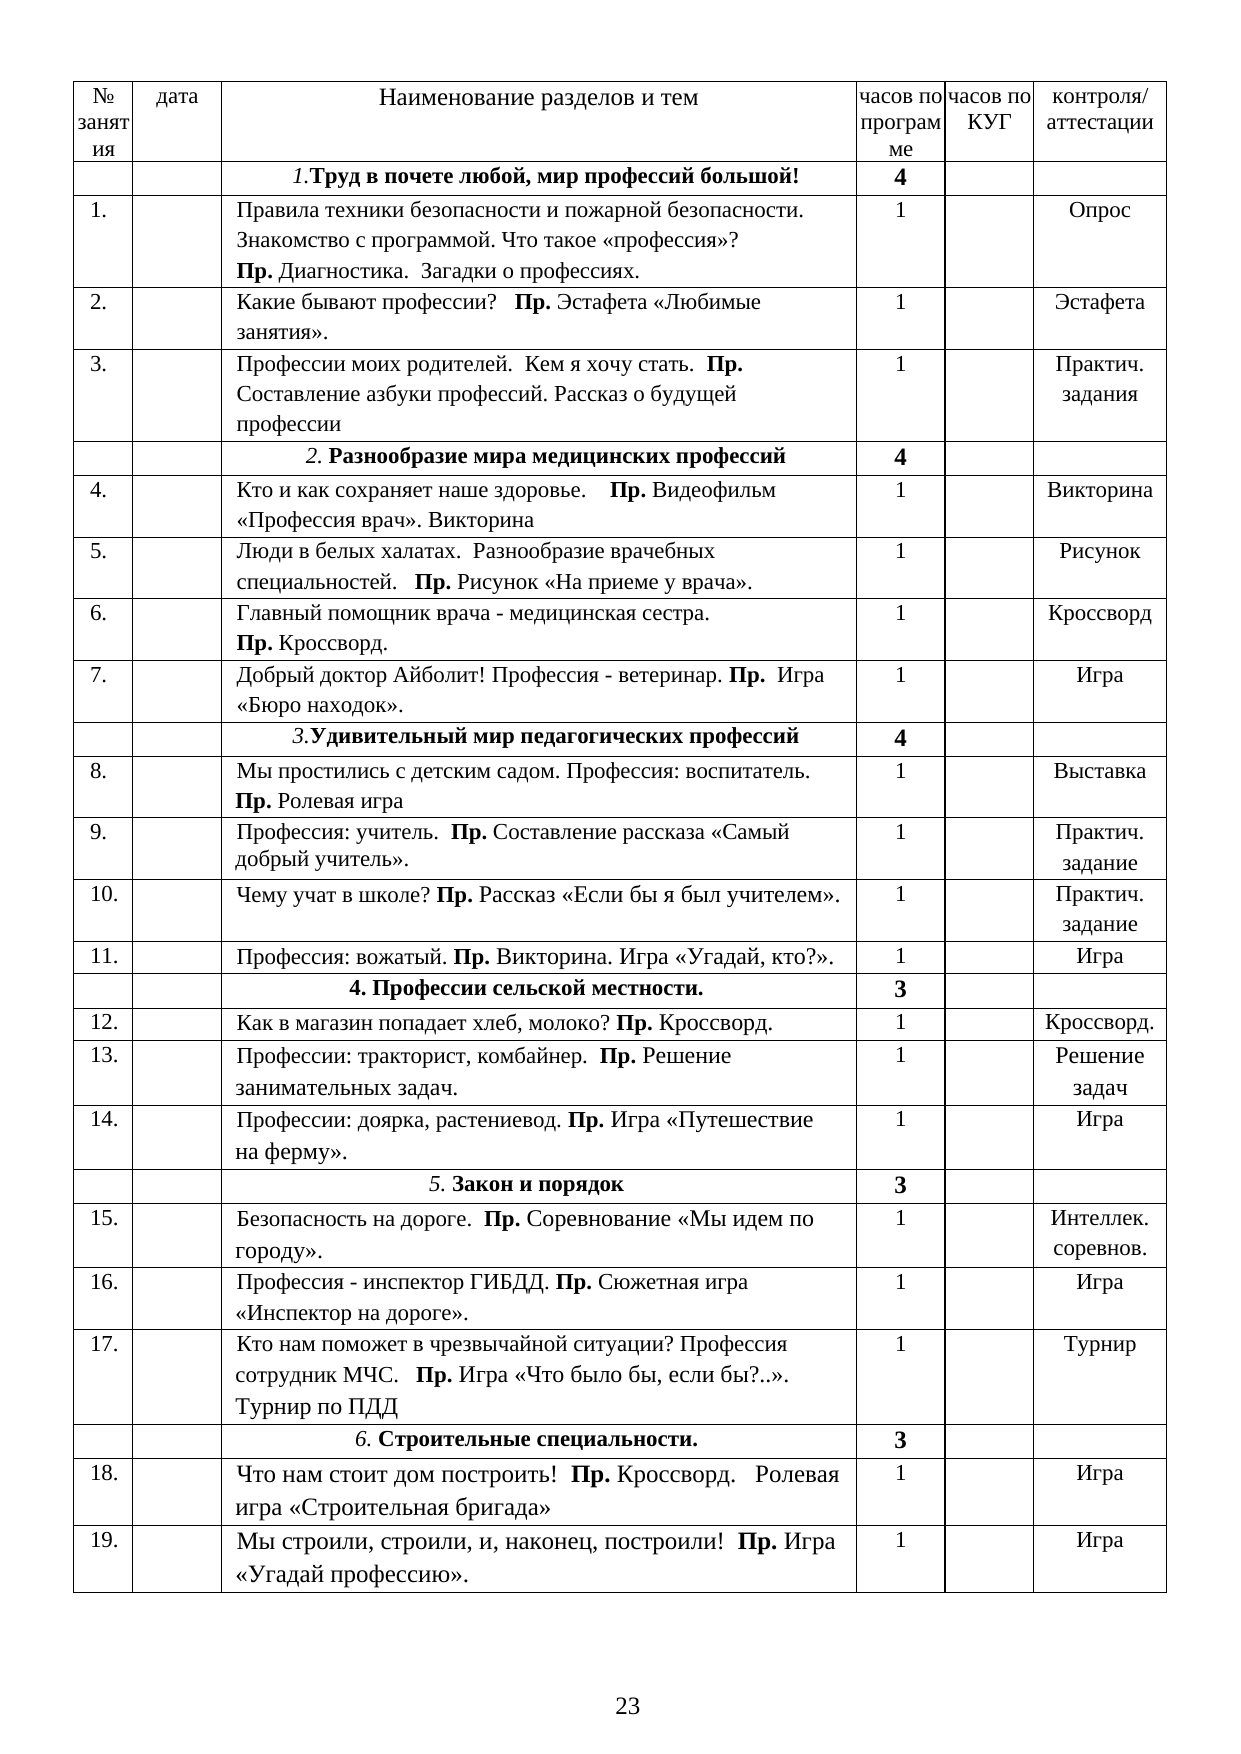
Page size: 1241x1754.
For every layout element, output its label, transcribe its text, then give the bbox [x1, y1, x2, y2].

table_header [857, 82, 944, 161]
table_cell [74, 757, 132, 817]
table_cell Игра [1034, 1459, 1166, 1525]
table_cell [74, 1041, 132, 1104]
table_cell [946, 1009, 1033, 1040]
table_cell [133, 288, 221, 349]
table_cell 1 [857, 880, 944, 941]
table_cell Выставка [1034, 757, 1166, 817]
table_cell Практич. задания [1034, 350, 1166, 441]
table_cell Профессии: доярка, растениевод. Пр. Игра «Путешествие на ферму». [222, 1106, 856, 1169]
table_cell [74, 942, 132, 973]
table_cell [133, 1459, 221, 1525]
table_cell [133, 942, 221, 973]
table_cell Игра [1034, 1106, 1166, 1169]
table_cell Викторина [1034, 476, 1166, 537]
table_cell [133, 1170, 221, 1203]
table_cell [74, 196, 132, 287]
table_cell Игра [1034, 661, 1166, 722]
table_cell Кроссворд [1034, 599, 1166, 660]
table_cell [946, 476, 1033, 537]
table_cell [133, 1268, 221, 1329]
table_cell [133, 350, 221, 441]
table_cell [946, 196, 1033, 287]
table_cell 1 [857, 1459, 944, 1525]
table_cell [74, 880, 132, 941]
table_cell [946, 1459, 1033, 1525]
table_cell [133, 974, 221, 1007]
table_cell [946, 818, 1033, 879]
table_cell [946, 880, 1033, 941]
table_cell [133, 661, 221, 722]
table_cell Профессия: учитель. Пр. Составление рассказа «Самый добрый учитель». [222, 818, 856, 879]
table_cell [133, 1425, 221, 1458]
table_cell [133, 476, 221, 537]
table_cell [74, 476, 132, 537]
table_cell [74, 974, 132, 1007]
table_cell [946, 288, 1033, 349]
table_cell 1.Труд в почете любой, мир профессий большой! [222, 162, 856, 195]
table_cell 1 [857, 1268, 944, 1329]
table_cell Игра [1034, 1268, 1166, 1329]
table_cell [74, 1106, 132, 1169]
table_cell [74, 661, 132, 722]
table_cell [74, 1330, 132, 1424]
table_cell 1 [857, 1106, 944, 1169]
table_cell 1 [857, 288, 944, 349]
table_cell [74, 1526, 132, 1592]
table_cell [133, 1526, 221, 1592]
table_cell 1 [857, 196, 944, 287]
table_cell Кроссворд. [1034, 1009, 1166, 1040]
table_cell 1 [857, 1204, 944, 1267]
table_cell Кто нам поможет в чрезвычайной ситуации? Профессия сотрудник МЧС. Пр. Игра «Что было бы, если бы?..». Турнир по ПДД [222, 1330, 856, 1424]
table_cell [74, 599, 132, 660]
table_cell 3 [857, 974, 944, 1007]
table_cell 4. Профессии сельской местности. [222, 974, 856, 1007]
table_cell [1034, 723, 1166, 756]
table_cell 3 [857, 1170, 944, 1203]
table_cell [946, 942, 1033, 973]
table_cell [946, 1330, 1033, 1424]
table_cell Безопасность на дороге. Пр. Соревнование «Мы идем по городу». [222, 1204, 856, 1267]
table_cell [74, 538, 132, 598]
table_cell [946, 1106, 1033, 1169]
table_cell Профессии моих родителей. Кем я хочу стать. Пр. Составление азбуки профессий. Рассказ о будущей профессии [222, 350, 856, 441]
table_cell [946, 757, 1033, 817]
table_cell [74, 1009, 132, 1040]
table_cell Мы простились с детским садом. Профессия: воспитатель. Пр. Ролевая игра [222, 757, 856, 817]
table_cell [74, 350, 132, 441]
table_cell [133, 442, 221, 475]
table_cell [74, 1268, 132, 1329]
table_cell Игра [1034, 942, 1166, 973]
table_cell Интеллек. соревнов. [1034, 1204, 1166, 1267]
table_cell [133, 538, 221, 598]
table_cell [74, 1425, 132, 1458]
table_cell [946, 1041, 1033, 1104]
table_cell [946, 974, 1033, 1007]
table_cell 1 [857, 818, 944, 879]
table_cell [133, 757, 221, 817]
table_cell [946, 1204, 1033, 1267]
table_cell Опрос [1034, 196, 1166, 287]
table_cell Эстафета [1034, 288, 1166, 349]
table_cell 5. Закон и порядок [222, 1170, 856, 1203]
table_cell [1034, 442, 1166, 475]
table_cell 1 [857, 476, 944, 537]
table_cell 1 [857, 599, 944, 660]
table_cell 2. Разнообразие мира медицинских профессий [222, 442, 856, 475]
table_cell 1 [857, 942, 944, 973]
table_cell [1034, 974, 1166, 1007]
table_cell [946, 538, 1033, 598]
table_cell Что нам стоит дом построить! Пр. Кроссворд. Ролевая игра «Строительная бригада» [222, 1459, 856, 1525]
table_cell [946, 442, 1033, 475]
table_cell 6. Строительные специальности. [222, 1425, 856, 1458]
table_cell [946, 350, 1033, 441]
table_cell 1 [857, 1330, 944, 1424]
table_cell 4 [857, 723, 944, 756]
table_cell [74, 442, 132, 475]
table_cell Практич. задание [1034, 880, 1166, 941]
table_cell [74, 288, 132, 349]
table_cell Решение задач [1034, 1041, 1166, 1104]
table_cell 3.Удивительный мир педагогических профессий [222, 723, 856, 756]
table_cell [946, 1526, 1033, 1592]
table_header Всего часов по КУГ [946, 82, 1033, 161]
table_cell 4 [857, 442, 944, 475]
table_cell [1034, 1170, 1166, 1203]
table_cell 1 [857, 1526, 944, 1592]
table_cell [74, 1459, 132, 1525]
table_cell [946, 162, 1033, 195]
table_cell [946, 661, 1033, 722]
table_cell [74, 723, 132, 756]
table_cell Люди в белых халатах. Разнообразие врачебных специальностей. Пр. Рисунок «На приеме у врача». [222, 538, 856, 598]
table_cell [133, 818, 221, 879]
table_cell Главный помощник врача - медицинская сестра. Пр. Кроссворд. [222, 599, 856, 660]
table_cell Добрый доктор Айболит! Профессия - ветеринар. Пр. Игра «Бюро находок». [222, 661, 856, 722]
table_cell [946, 1425, 1033, 1458]
table_cell [74, 1204, 132, 1267]
table_cell [946, 723, 1033, 756]
table_cell [133, 1106, 221, 1169]
table_cell 1 [857, 538, 944, 598]
table_cell Как в магазин попадает хлеб, молоко? Пр. Кроссворд. [222, 1009, 856, 1040]
table_cell Профессия - инспектор ГИБДД. Пр. Сюжетная игра «Инспектор на дороге». [222, 1268, 856, 1329]
table_cell Рисунок [1034, 538, 1166, 598]
table_cell [946, 1268, 1033, 1329]
table_cell [133, 1330, 221, 1424]
table_cell Игра [1034, 1526, 1166, 1592]
table_cell [74, 162, 132, 195]
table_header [222, 82, 856, 161]
table_cell 4 [857, 162, 944, 195]
table_cell [1034, 1425, 1166, 1458]
table_cell Чему учат в школе? Пр. Рассказ «Если бы я был учителем». [222, 880, 856, 941]
table_cell Профессия: вожатый. Пр. Викторина. Игра «Угадай, кто?». [222, 942, 856, 973]
table_cell [133, 1041, 221, 1104]
table_cell Какие бывают профессии? Пр. Эстафета «Любимые занятия». [222, 288, 856, 349]
table_cell [133, 162, 221, 195]
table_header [1034, 82, 1166, 161]
table_cell Кто и как сохраняет наше здоровье. Пр. Видеофильм «Профессия врач». Викторина [222, 476, 856, 537]
table_cell Мы строили, строили, и, наконец, построили! Пр. Игра «Угадай профессию». [222, 1526, 856, 1592]
table_cell [133, 723, 221, 756]
table_cell 3 [857, 1425, 944, 1458]
table_cell [1034, 162, 1166, 195]
table_header дата [133, 82, 221, 161]
table_cell [133, 196, 221, 287]
table_cell [946, 599, 1033, 660]
table_cell 1 [857, 1041, 944, 1104]
table_cell 1 [857, 661, 944, 722]
table_cell 1 [857, 1009, 944, 1040]
table_cell [946, 1170, 1033, 1203]
table_cell Профессии: тракторист, комбайнер. Пр. Решение занимательных задач. [222, 1041, 856, 1104]
table_cell [133, 599, 221, 660]
table_cell 1 [857, 757, 944, 817]
table_cell [74, 818, 132, 879]
table_cell 1 [857, 350, 944, 441]
table_cell Турнир [1034, 1330, 1166, 1424]
table_cell [133, 880, 221, 941]
table_header № занятия [74, 82, 132, 161]
table_cell Правила техники безопасности и пожарной безопасности. Знакомство с программой. Что такое «профессия»? Пр. Диагностика. Загадки о профессиях. [222, 196, 856, 287]
table_cell Практич. задание [1034, 818, 1166, 879]
table_cell [133, 1204, 221, 1267]
table_cell [133, 1009, 221, 1040]
table_cell [74, 1170, 132, 1203]
